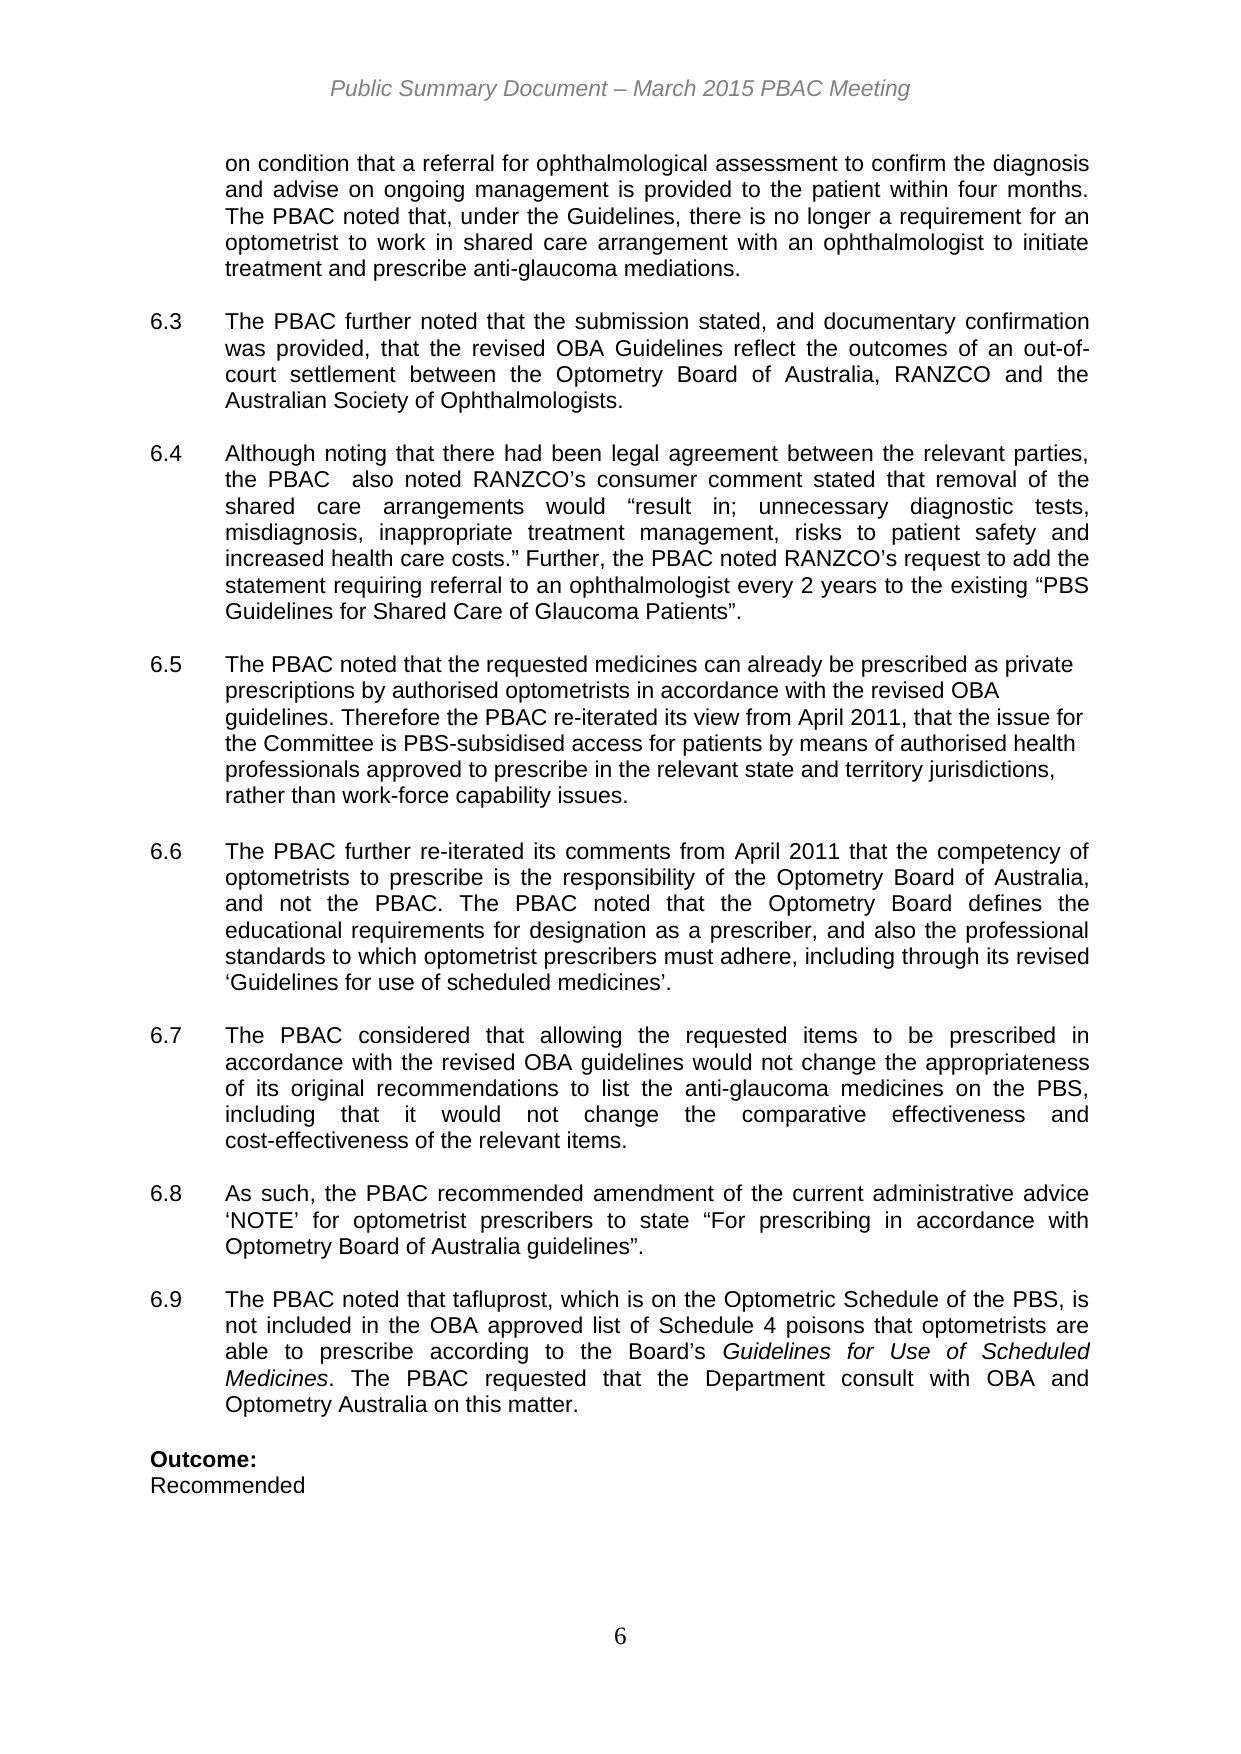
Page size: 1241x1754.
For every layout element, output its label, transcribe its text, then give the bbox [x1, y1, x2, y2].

text Outcome: [150, 1446, 1090, 1472]
list The PBAC noted that the requested medicines can already be prescribed as private prescriptions by authorised optometrists in accordance with the revised OBA guidelines. Therefore the PBAC re-iterated its view from April 2011, that the issue for the Committee is PBS-subsidised access for patients by means of authorised health professionals approved to prescribe in the relevant state and territory jurisdictions, rather than work-force capability issues. [150, 651, 1090, 809]
list The PBAC further re-iterated its comments from April 2011 that the competency of optometrists to prescribe is the responsibility of the Optometry Board of Australia, and not the PBAC. The PBAC noted that the Optometry Board defines the educational requirements for designation as a prescriber, and also the professional standards to which optometrist prescribers must adhere, including through its revised ‘Guidelines for use of scheduled medicines’. [150, 838, 1090, 996]
list As such, the PBAC recommended amendment of the current administrative advice ‘NOTE’ for optometrist prescribers to state “For prescribing in accordance with Optometry Board of Australia guidelines”. [150, 1180, 1090, 1259]
list Although noting that there had been legal agreement between the relevant parties, the PBAC also noted RANZCO’s consumer comment stated that removal of the shared care arrangements would “result in; unnecessary diagnostic tests, misdiagnosis, inappropriate treatment management, risks to patient safety and increased health care costs.” Further, the PBAC noted RANZCO’s request to add the statement requiring referral to an ophthalmologist every 2 years to the existing “PBS Guidelines for Shared Care of Glaucoma Patients”. [150, 440, 1090, 624]
list The PBAC further noted that the submission stated, and documentary confirmation was provided, that the revised OBA Guidelines reflect the outcomes of an out-of-court settlement between the Optometry Board of Australia, RANZCO and the Australian Society of Ophthalmologists. [150, 308, 1090, 413]
text Recommended [150, 1472, 1090, 1499]
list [150, 150, 1090, 282]
list The PBAC considered that allowing the requested items to be prescribed in accordance with the revised OBA guidelines would not change the appropriateness of its original recommendations to list the anti-glaucoma medicines on the PBS, including that it would not change the comparative effectiveness and cost-effectiveness of the relevant items. [150, 1022, 1090, 1154]
list The PBAC noted that tafluprost, which is on the Optometric Schedule of the PBS, is not included in the OBA approved list of Schedule 4 poisons that optometrists are able to prescribe according to the Board’s Guidelines for Use of Scheduled Medicines. The PBAC requested that the Department consult with OBA and Optometry Australia on this matter. [150, 1286, 1090, 1417]
